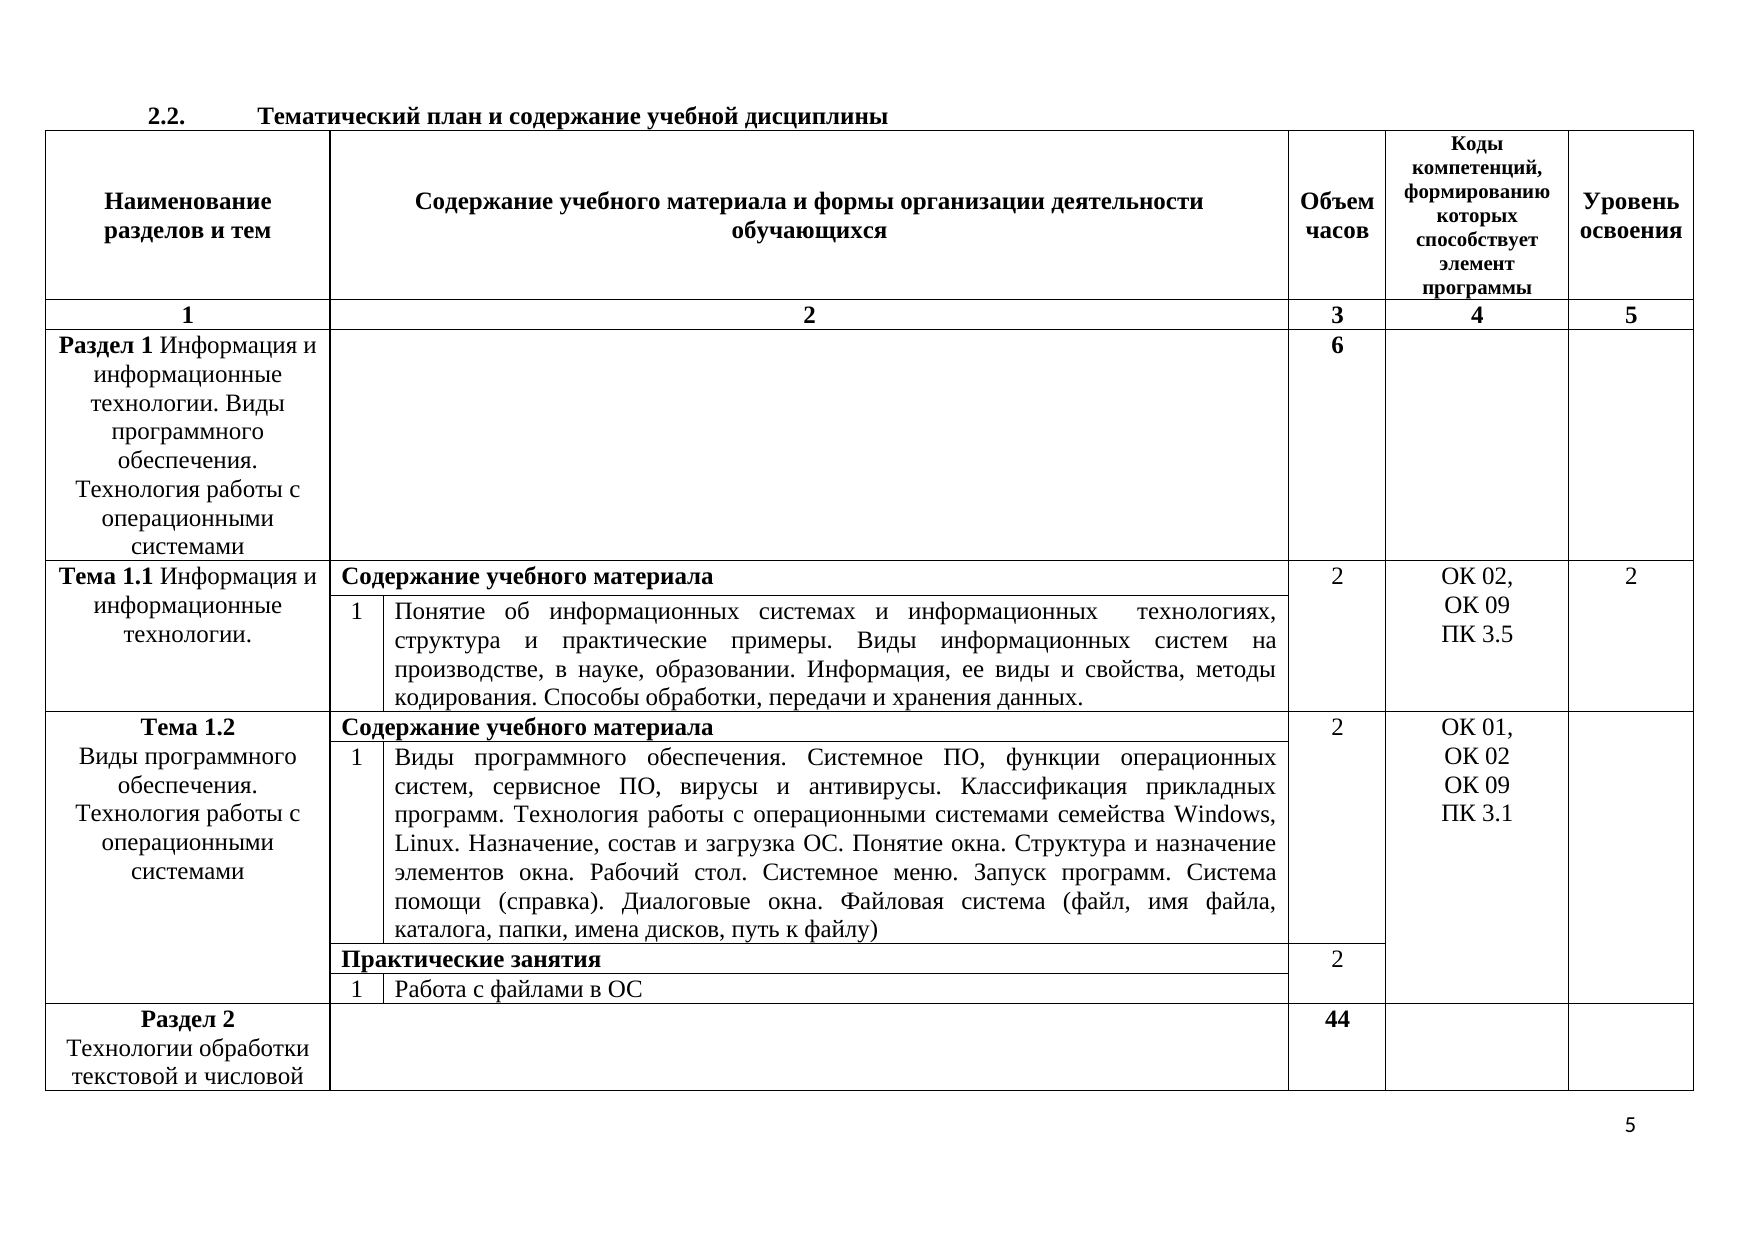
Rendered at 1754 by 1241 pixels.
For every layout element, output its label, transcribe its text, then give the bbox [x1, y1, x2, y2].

table_cell 6 [1289, 330, 1385, 560]
table_header Коды компетенций, формированию которых способствует элемент программы [1386, 131, 1568, 299]
table_header Объем часов [1289, 131, 1385, 299]
table_cell 1 [46, 300, 329, 329]
table_cell Тема 1.1 Информация и информационные технологии. [46, 561, 329, 711]
table_cell Содержание учебного материала [331, 712, 1288, 741]
table_cell 2 [1289, 944, 1385, 1003]
table_cell [331, 330, 1288, 560]
table_cell [1569, 1004, 1693, 1090]
table_cell [1386, 1004, 1568, 1090]
table_cell Практические занятия [331, 944, 1288, 973]
table_cell 1 [331, 974, 383, 1003]
table_cell 4 [1386, 300, 1568, 329]
table_cell 1 [331, 742, 383, 943]
table_cell [1569, 712, 1693, 1003]
table_cell 2 [1289, 712, 1385, 943]
table_cell Работа с файлами в ОС [384, 974, 1288, 1003]
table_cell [46, 1004, 329, 1090]
table_cell ОК 02, ОК 09 ПК 3.5 [1386, 561, 1568, 711]
table_cell ОК 01, ОК 02 ОК 09 ПК 3.1 [1386, 712, 1568, 1003]
table_cell [331, 1004, 1288, 1090]
table_cell Раздел 1 Информация и информационные технологии. Виды программного обеспечения. Технология работы с операционными системами [46, 330, 329, 560]
table_cell 3 [1289, 300, 1385, 329]
table_cell Понятие об информационных системах и информационных технологиях, структура и практические примеры. Виды информационных систем на производстве, в науке, образовании. Информация, ее виды и свойства, методы кодирования. Способы обработки, передачи и хранения данных. [384, 596, 1288, 711]
table_cell 1 [331, 596, 383, 711]
table_cell 2 [331, 300, 1288, 329]
table_header Уровень освоения [1569, 131, 1693, 299]
table_cell Тема 1.2 Виды программного обеспечения. Технология работы с операционными системами [46, 712, 329, 1003]
list Тематический план и содержание учебной дисциплины [148, 101, 1636, 130]
table_cell 2 [1569, 561, 1693, 711]
table_cell 5 [1569, 300, 1693, 329]
table_cell [1386, 330, 1568, 560]
table_cell 2 [1289, 561, 1385, 711]
table_header Содержание учебного материала и формы организации деятельности обучающихся [331, 131, 1288, 299]
table_cell Содержание учебного материала [331, 561, 1288, 595]
table_cell [1569, 330, 1693, 560]
table_header Наименование разделов и тем [46, 131, 329, 299]
table_cell Виды программного обеспечения. Системное ПО, функции операционных систем, сервисное ПО, вирусы и антивирусы. Классификация прикладных программ. Технология работы с операционными системами семейства Windows, Linux. Назначение, состав и загрузка ОС. Понятие окна. Структура и назначение элементов окна. Рабочий стол. Системное меню. Запуск программ. Система помощи (справка). Диалоговые окна. Файловая система (файл, имя файла, каталога, папки, имена дисков, путь к файлу) [384, 742, 1288, 943]
table_cell 44 [1289, 1004, 1385, 1090]
